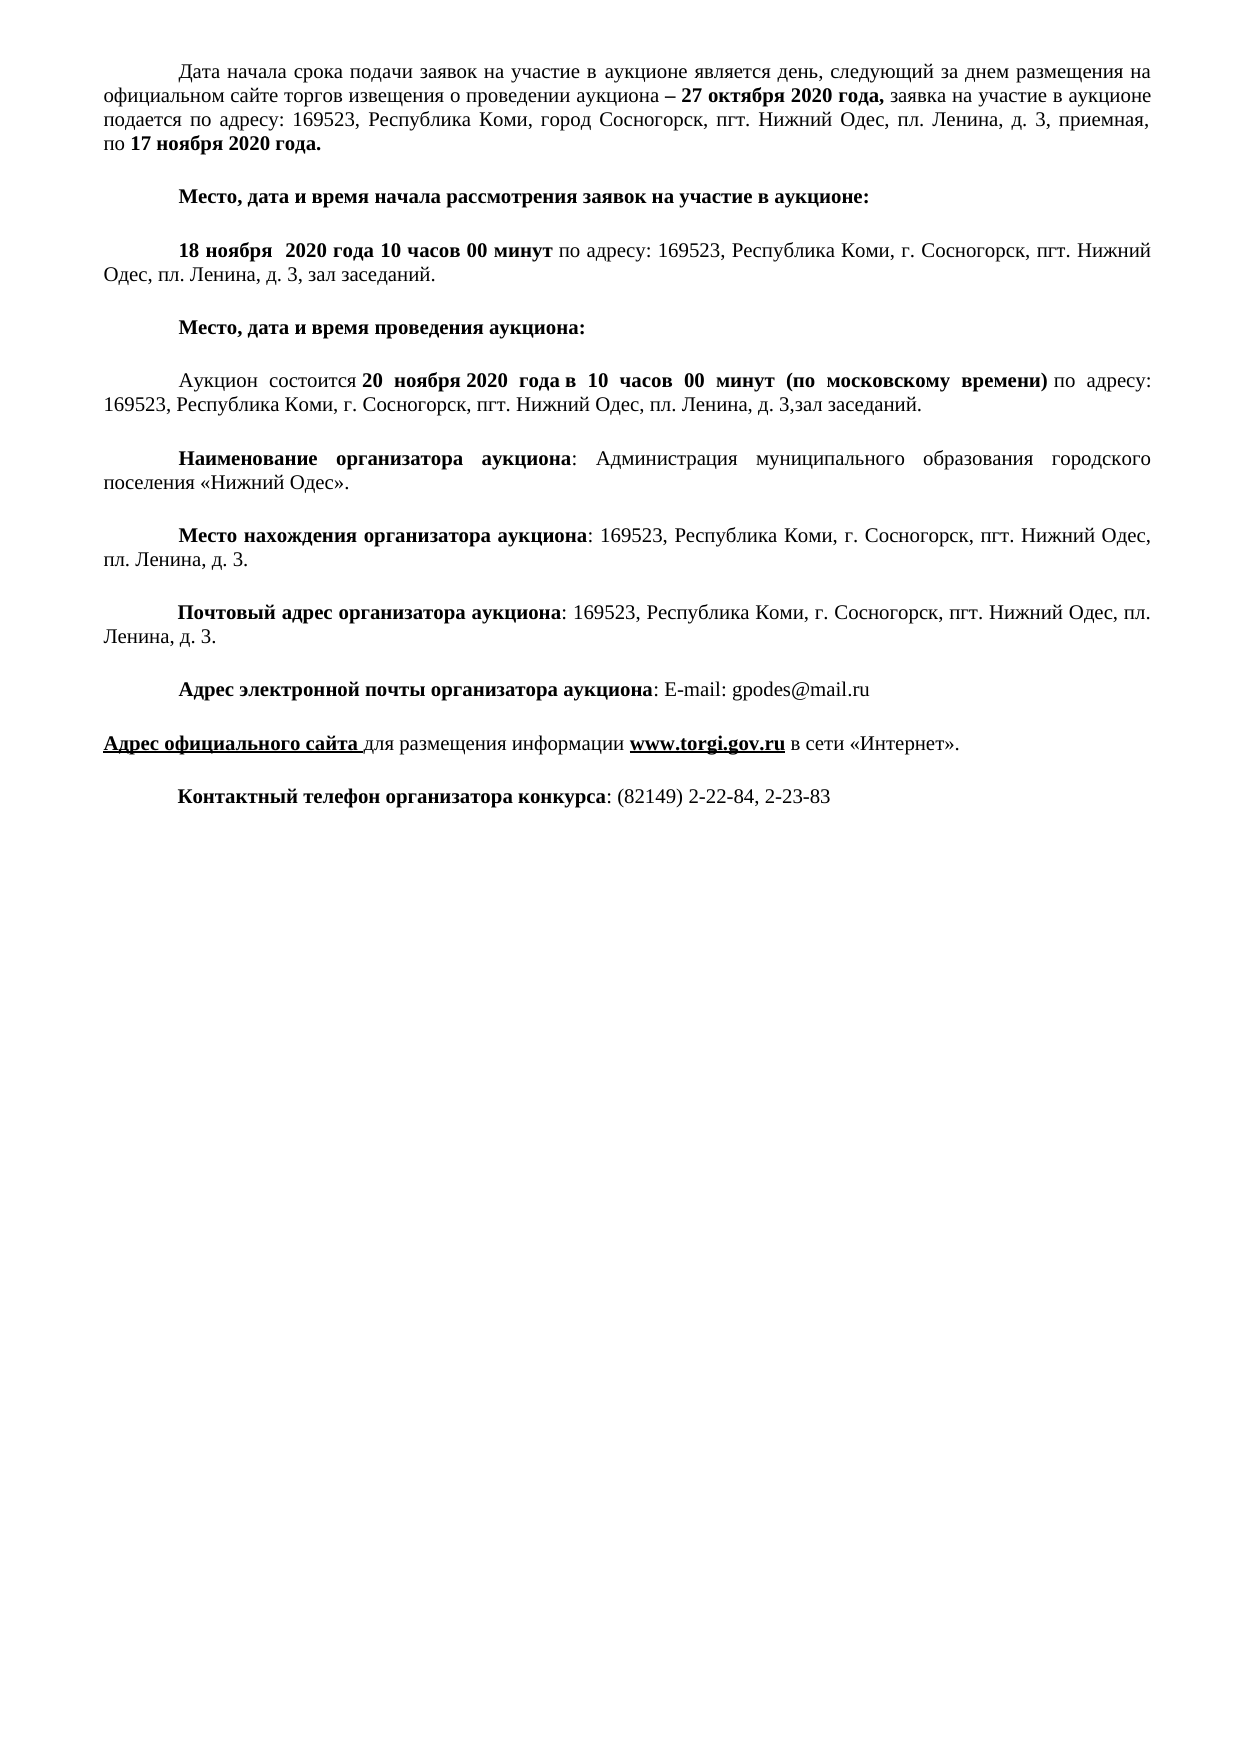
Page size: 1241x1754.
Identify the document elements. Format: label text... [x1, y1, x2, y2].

text Адрес электронной почты организатора аукциона: E-mail: gpodes@mail.ru [103, 677, 1152, 701]
text Дата начала срока подачи заявок на участие в аукционе является день, следующий за днем размещения на официальном сайте торгов извещения о проведении аукциона – 27 октября 2020 года, заявка на участие в аукционе подается по адресу: 169523, Республика Коми, город Сосногорск, пгт. Нижний Одес, пл. Ленина, д. 3, приемная, по 17 ноября 2020 года. [103, 59, 1152, 155]
text 18 ноября 2020 года 10 часов 00 минут по адресу: 169523, Республика Коми, г. Сосногорск, пгт. Нижний Одес, пл. Ленина, д. 3, зал заседаний. [103, 238, 1152, 286]
text Аукцион состоится 20 ноября 2020 года в 10 часов 00 минут (по московскому времени) по адресу: 169523, Республика Коми, г. Сосногорск, пгт. Нижний Одес, пл. Ленина, д. 3,зал заседаний. [103, 368, 1152, 416]
text Наименование организатора аукциона: Администрация муниципального образования городского поселения «Нижний Одес». [103, 446, 1152, 494]
text Место, дата и время проведения аукциона: [103, 315, 1152, 339]
text Место, дата и время начала рассмотрения заявок на участие в аукционе: [103, 184, 1152, 208]
text Адрес официального сайта для размещения информации www.torgi.gov.ru в сети «Интернет». [103, 731, 1152, 755]
text Контактный телефон организатора конкурса: (82149) 2-22-84, 2-23-83 [103, 784, 1152, 808]
text Место нахождения организатора аукциона: 169523, Республика Коми, г. Сосногорск, пгт. Нижний Одес, пл. Ленина, д. 3. [103, 523, 1152, 571]
text Почтовый адрес организатора аукциона: 169523, Республика Коми, г. Сосногорск, пгт. Нижний Одес, пл. Ленина, д. 3. [103, 600, 1152, 648]
